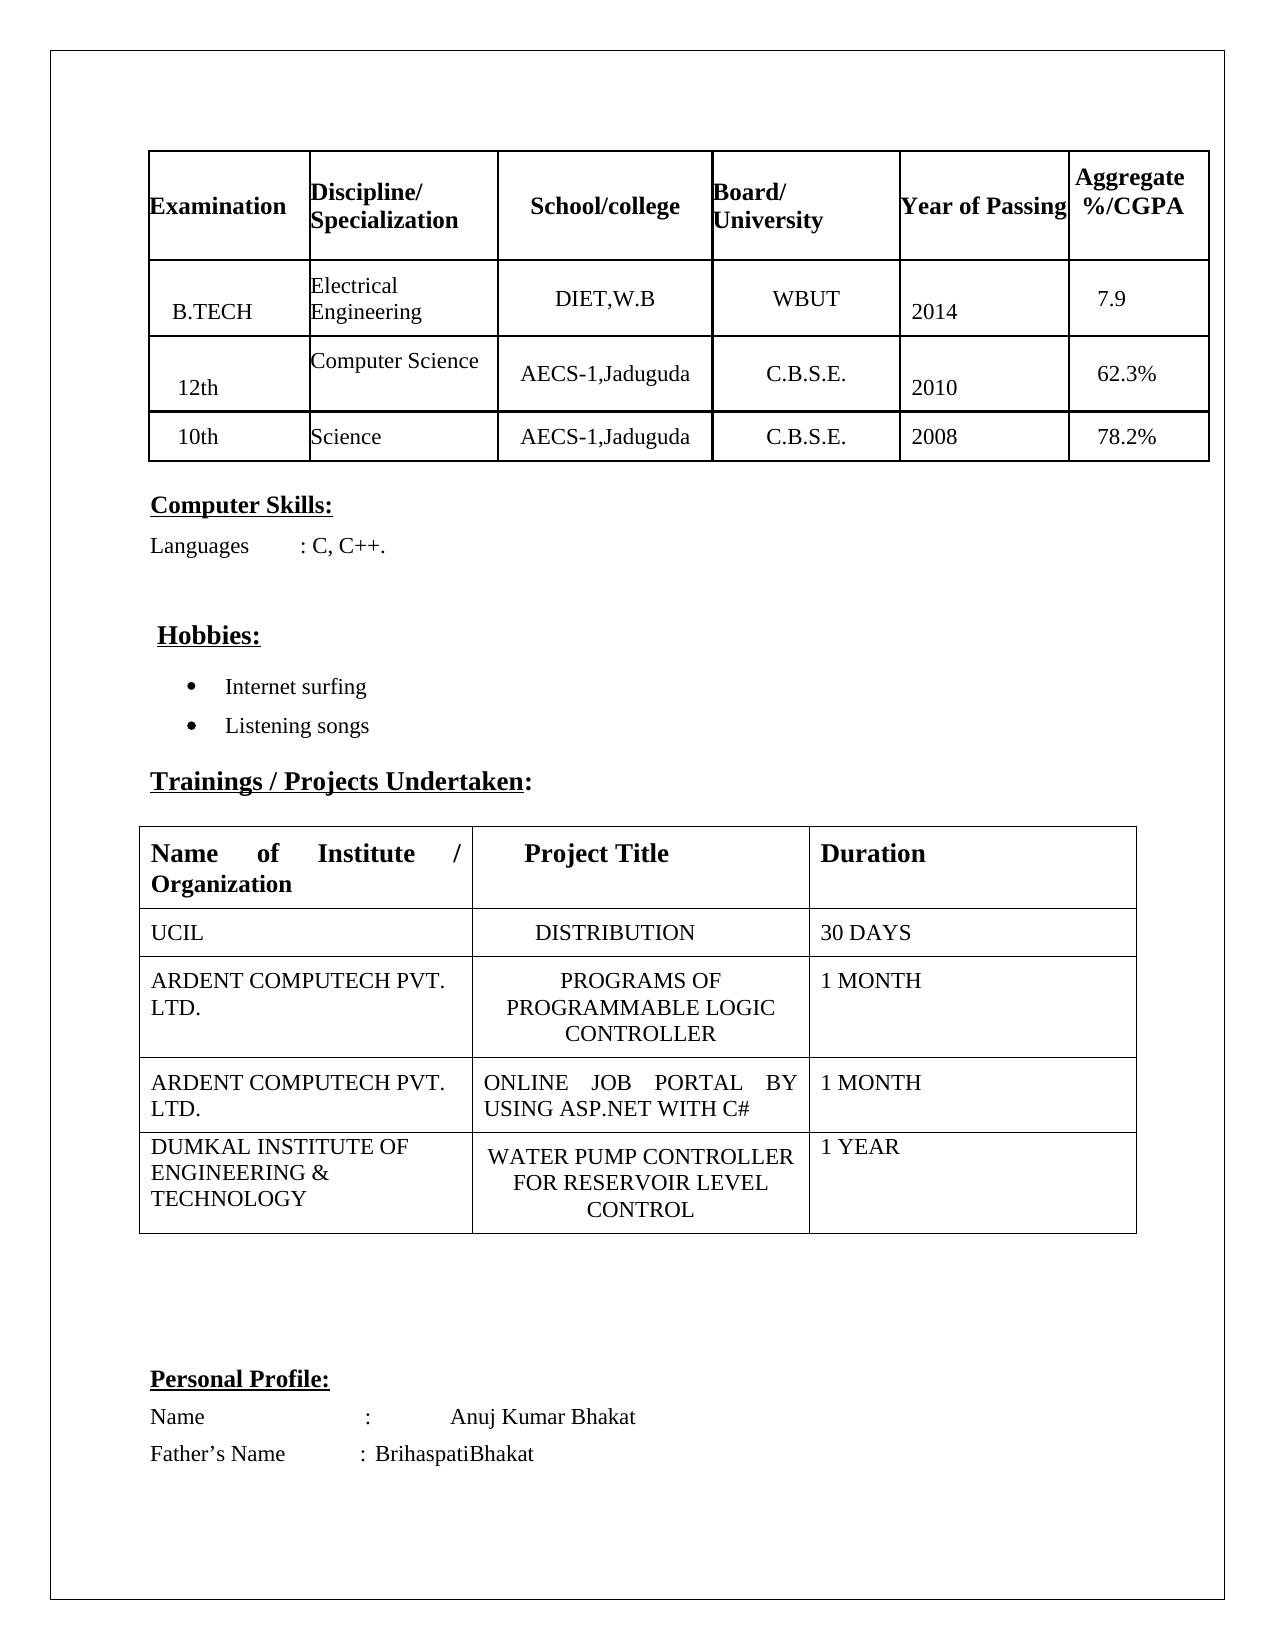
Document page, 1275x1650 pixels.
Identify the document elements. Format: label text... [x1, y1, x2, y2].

table_cell 7.9 [1070, 261, 1208, 335]
table_cell UCIL [140, 909, 472, 956]
table_cell WBUT [714, 261, 899, 335]
text Languages : C, C++. [150, 532, 1125, 558]
table_cell 2008 [901, 413, 1068, 460]
table_cell ARDENT COMPUTECH PVT. LTD. [140, 1058, 472, 1132]
table_header Aggregate %/CGPA [1070, 152, 1208, 259]
list Listening songs [187, 712, 1125, 739]
table_header Examination [150, 152, 309, 259]
table_header Project Title [473, 827, 809, 908]
table_cell PROGRAMS OF PROGRAMMABLE LOGIC CONTROLLER [473, 957, 809, 1057]
table_cell DUMKAL INSTITUTE OF ENGINEERING & TECHNOLOGY [140, 1133, 472, 1233]
table_header Name of Institute / Organization [140, 827, 472, 908]
table_cell Science [311, 413, 497, 460]
table_header Board/ University [714, 152, 899, 259]
table_cell C.B.S.E. [714, 413, 899, 460]
table_header School/college [499, 152, 711, 259]
table_cell B.TECH [150, 261, 309, 335]
table_cell 12th [150, 337, 309, 410]
table_cell 1 MONTH [810, 1058, 1136, 1132]
table_cell 10th [150, 413, 309, 460]
table_cell Computer Science [311, 337, 497, 410]
table_cell C.B.S.E. [714, 337, 899, 410]
table_cell ARDENT COMPUTECH PVT. LTD. [140, 957, 472, 1057]
table_header Duration [810, 827, 1136, 908]
text Hobbies: [150, 619, 1125, 650]
list Internet surfing [187, 673, 1125, 699]
table_cell 1 YEAR [810, 1133, 1136, 1233]
text Father’s Name : BrihaspatiBhakat [150, 1440, 1125, 1467]
text Personal Profile: [150, 1364, 1125, 1393]
table_cell WATER PUMP CONTROLLER FOR RESERVOIR LEVEL CONTROL [473, 1133, 809, 1233]
table_header Year of Passing [901, 152, 1068, 259]
text Name : Anuj Kumar Bhakat [150, 1403, 1125, 1429]
table_cell Electrical Engineering [311, 261, 497, 335]
table_cell AECS-1,Jaduguda [499, 413, 711, 460]
table_cell 30 DAYS [810, 909, 1136, 956]
table_cell ONLINE JOB PORTAL BY USING ASP.NET WITH C# [473, 1058, 809, 1132]
table_cell DISTRIBUTION [473, 909, 809, 956]
table_header Discipline/ Specialization [311, 152, 497, 259]
table_cell 62.3% [1070, 337, 1208, 410]
table_cell 2014 [901, 261, 1068, 335]
text Computer Skills: [150, 491, 1125, 519]
table_cell 78.2% [1070, 413, 1208, 460]
text Trainings / Projects Undertaken: [150, 765, 1125, 796]
table_cell 1 MONTH [810, 957, 1136, 1057]
table_cell 2010 [901, 337, 1068, 410]
table_cell AECS-1,Jaduguda [499, 337, 711, 410]
table_cell DIET,W.B [499, 261, 711, 335]
